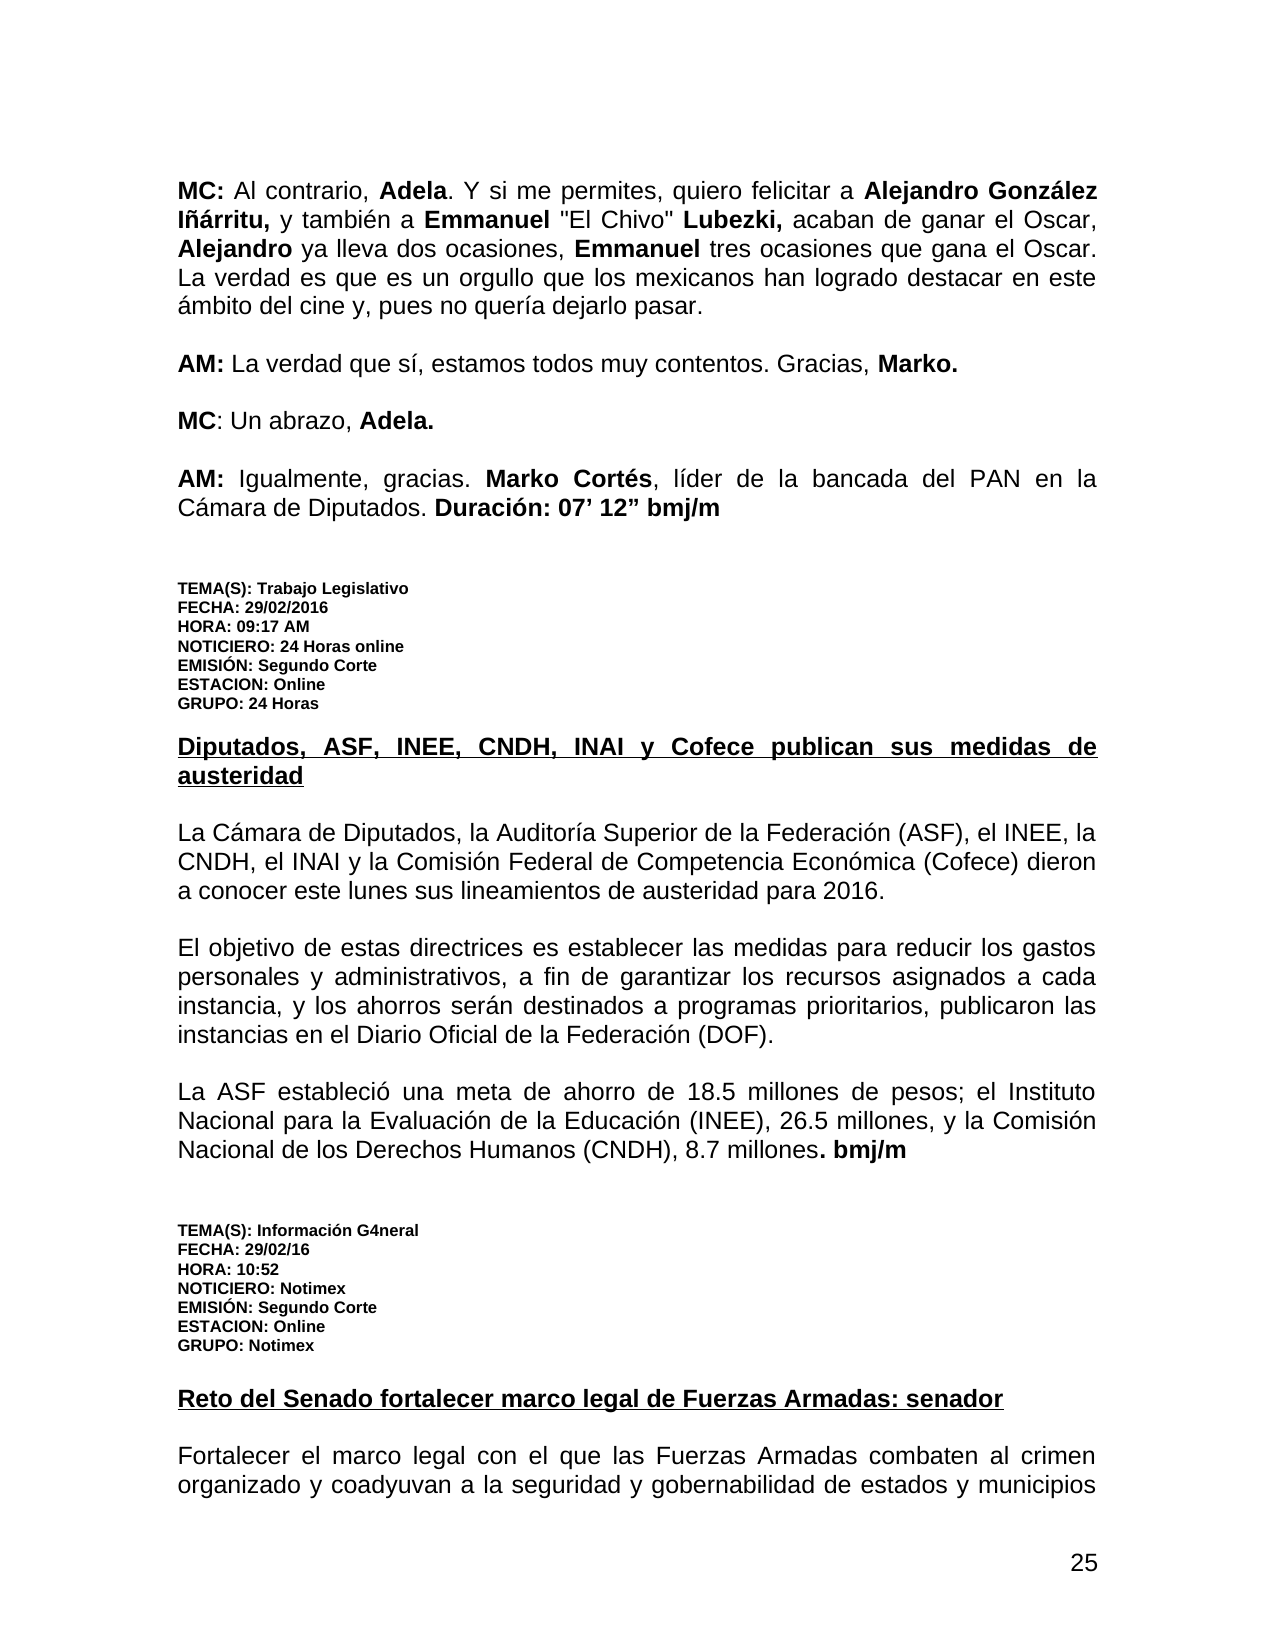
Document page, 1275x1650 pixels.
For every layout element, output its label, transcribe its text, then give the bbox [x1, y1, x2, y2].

text ESTACION: Online [177, 1317, 1098, 1336]
text HORA: 10:52 [177, 1259, 1098, 1278]
text MC: Un abrazo, Adela. [177, 406, 1098, 435]
text FECHA: 29/02/2016 [177, 598, 1098, 617]
text GRUPO: Notimex [177, 1336, 1098, 1355]
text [177, 1441, 1098, 1499]
text AM: La verdad que sí, estamos todos muy contentos. Gracias, Marko. [177, 349, 1098, 378]
text La Cámara de Diputados, la Auditoría Superior de la Federación (ASF), el INEE, la CNDH, el INAI y la Comisión Federal de Competencia Económica (Cofece) dieron a conocer este lunes sus lineamientos de austeridad para 2016. [177, 818, 1098, 905]
text La ASF estableció una meta de ahorro de 18.5 millones de pesos; el Instituto Nacional para la Evaluación de la Educación (INEE), 26.5 millones, y la Comisión Nacional de los Derechos Humanos (CNDH), 8.7 millones. bmj/m [177, 1077, 1098, 1163]
text FECHA: 29/02/16 [177, 1240, 1098, 1259]
text MC: Al contrario, Adela. Y si me permites, quiero felicitar a Alejandro González Iñárritu, y también a Emmanuel "El Chivo" Lubezki, acaban de ganar el Oscar, Alejandro ya lleva dos ocasiones, Emmanuel tres ocasiones que gana el Oscar. La verdad es que es un orgullo que los mexicanos han logrado destacar en este ámbito del cine y, pues no quería dejarlo pasar. [177, 176, 1098, 320]
text HORA: 09:17 AM [177, 617, 1098, 636]
text TEMA(S): Información G4neral [177, 1221, 1098, 1240]
text AM: Igualmente, gracias. Marko Cortés, líder de la bancada del PAN en la Cámara de Diputados. Duración: 07’ 12” bmj/m [177, 464, 1098, 521]
text Diputados, ASF, INEE, CNDH, INAI y Cofece publican sus medidas de austeridad [177, 732, 1098, 757]
text GRUPO: 24 Horas [177, 694, 1098, 713]
text EMISIÓN: Segundo Corte [177, 656, 1098, 675]
text TEMA(S): Trabajo Legislativo [177, 579, 1098, 598]
text Reto del Senado fortalecer marco legal de Fuerzas Armadas: senador [177, 1384, 1098, 1413]
text ESTACION: Online [177, 675, 1098, 694]
text EMISIÓN: Segundo Corte [177, 1298, 1098, 1317]
text El objetivo de estas directrices es establecer las medidas para reducir los gastos personales y administrativos, a fin de garantizar los recursos asignados a cada instancia, y los ahorros serán destinados a programas prioritarios, publicaron las instancias en el Diario Oficial de la Federación (DOF). [177, 933, 1098, 1048]
text Diputados, ASF, INEE, CNDH, INAI y Cofece publican sus medidas de austeridad [177, 758, 1098, 790]
text NOTICIERO: 24 Horas online [177, 636, 1098, 656]
text NOTICIERO: Notimex [177, 1278, 1098, 1298]
